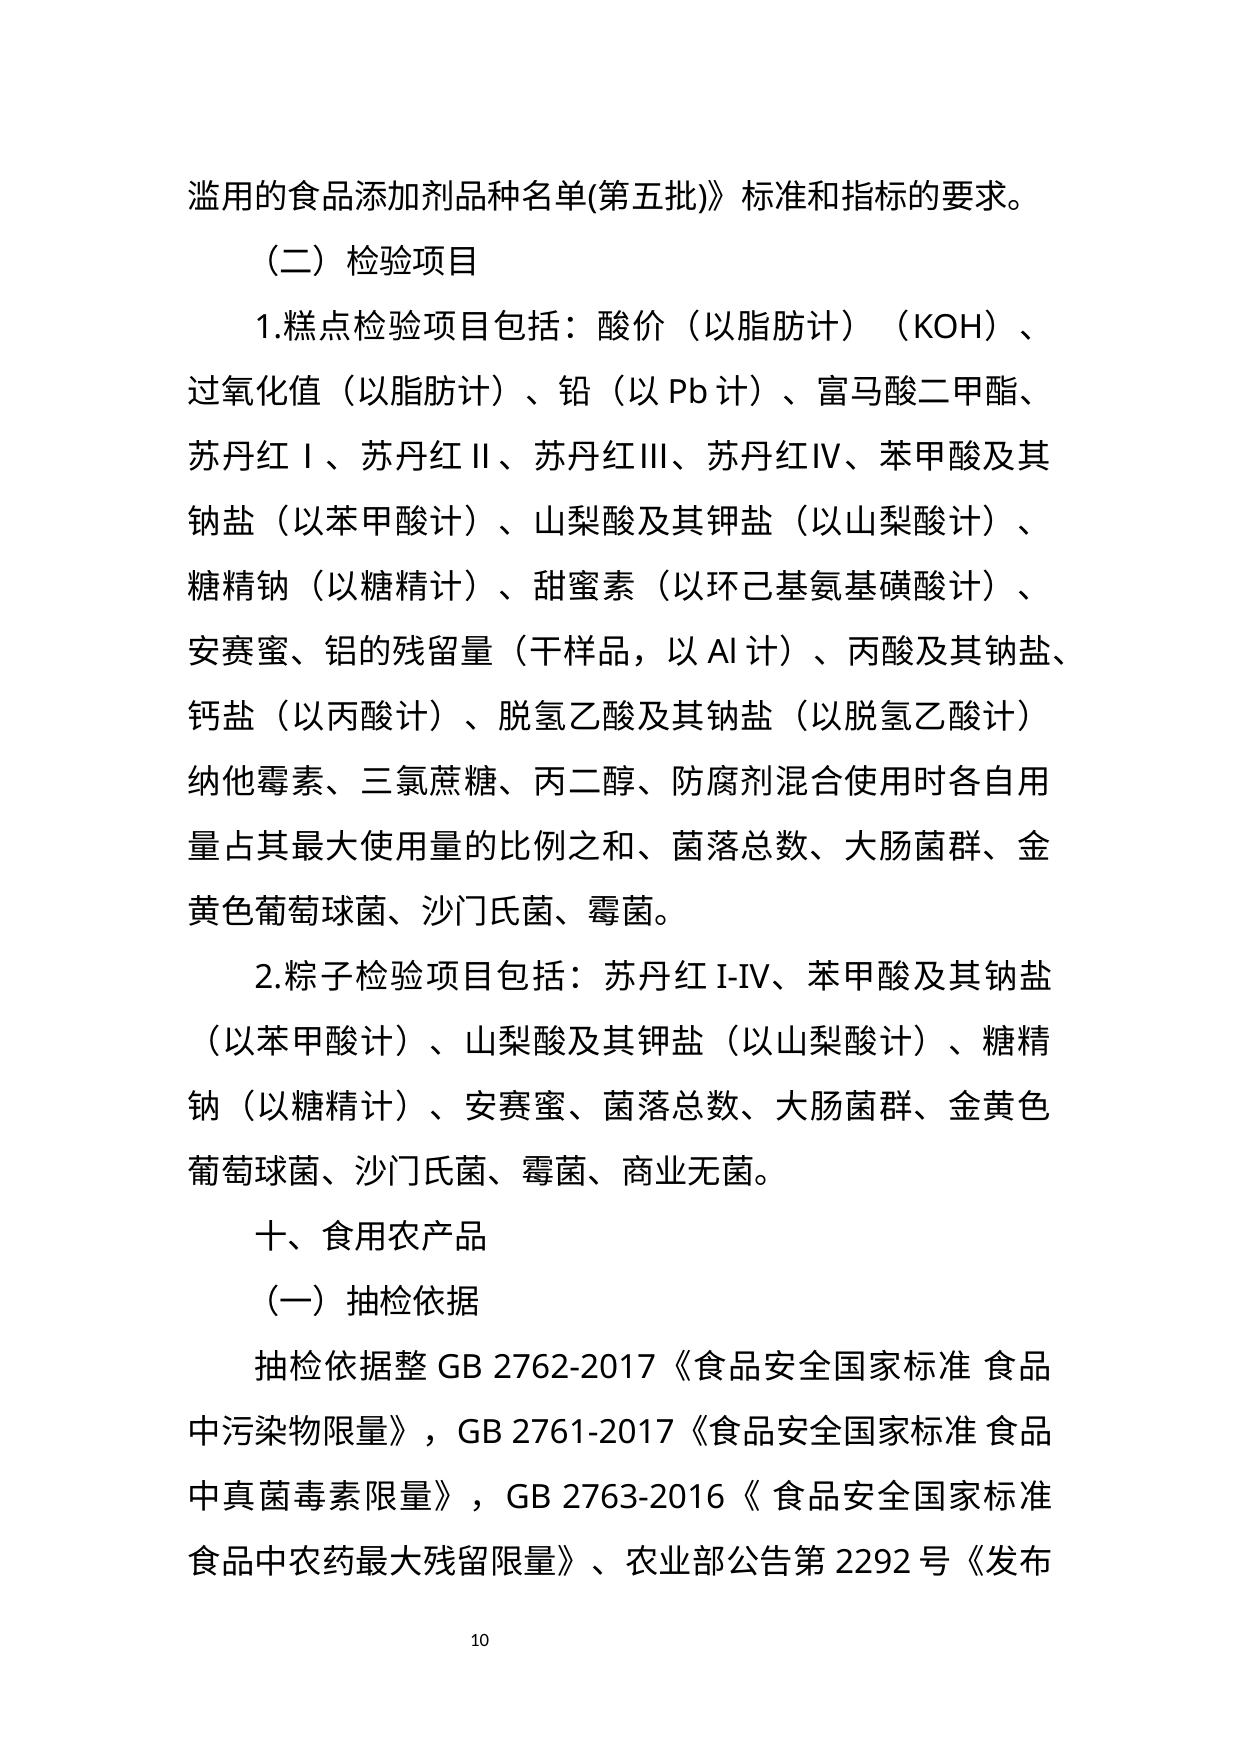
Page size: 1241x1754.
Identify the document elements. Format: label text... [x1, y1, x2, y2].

text 1.糕点检验项目包括：酸价（以脂肪计）（KOH）、过氧化值（以脂肪计）、铅（以Pb计）、富马酸二甲酯、苏丹红Ⅰ、苏丹红Ⅱ、苏丹红Ⅲ、苏丹红Ⅳ、苯甲酸及其钠盐（以苯甲酸计）、山梨酸及其钾盐（以山梨酸计）、糖精钠（以糖精计）、甜蜜素（以环己基氨基磺酸计）、安赛蜜、铝的残留量（干样品，以Al计）、丙酸及其钠盐、钙盐（以丙酸计）、脱氢乙酸及其钠盐（以脱氢乙酸计）、纳他霉素、三氯蔗糖、丙二醇、防腐剂混合使用时各自用量占其最大使用量的比例之和、菌落总数、大肠菌群、金黄色葡萄球菌、沙门氏菌、霉菌。 [187, 292, 1053, 942]
text 十、食用农产品 [187, 1202, 1053, 1267]
text （二）检验项目 [187, 227, 1053, 292]
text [187, 1332, 1053, 1592]
text （一）抽检依据 [187, 1267, 1053, 1332]
text 2.粽子检验项目包括：苏丹红I-IV、苯甲酸及其钠盐（以苯甲酸计）、山梨酸及其钾盐（以山梨酸计）、糖精钠（以糖精计）、安赛蜜、菌落总数、大肠菌群、金黄色葡萄球菌、沙门氏菌、霉菌、商业无菌。 [187, 942, 1053, 1202]
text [187, 162, 1053, 227]
